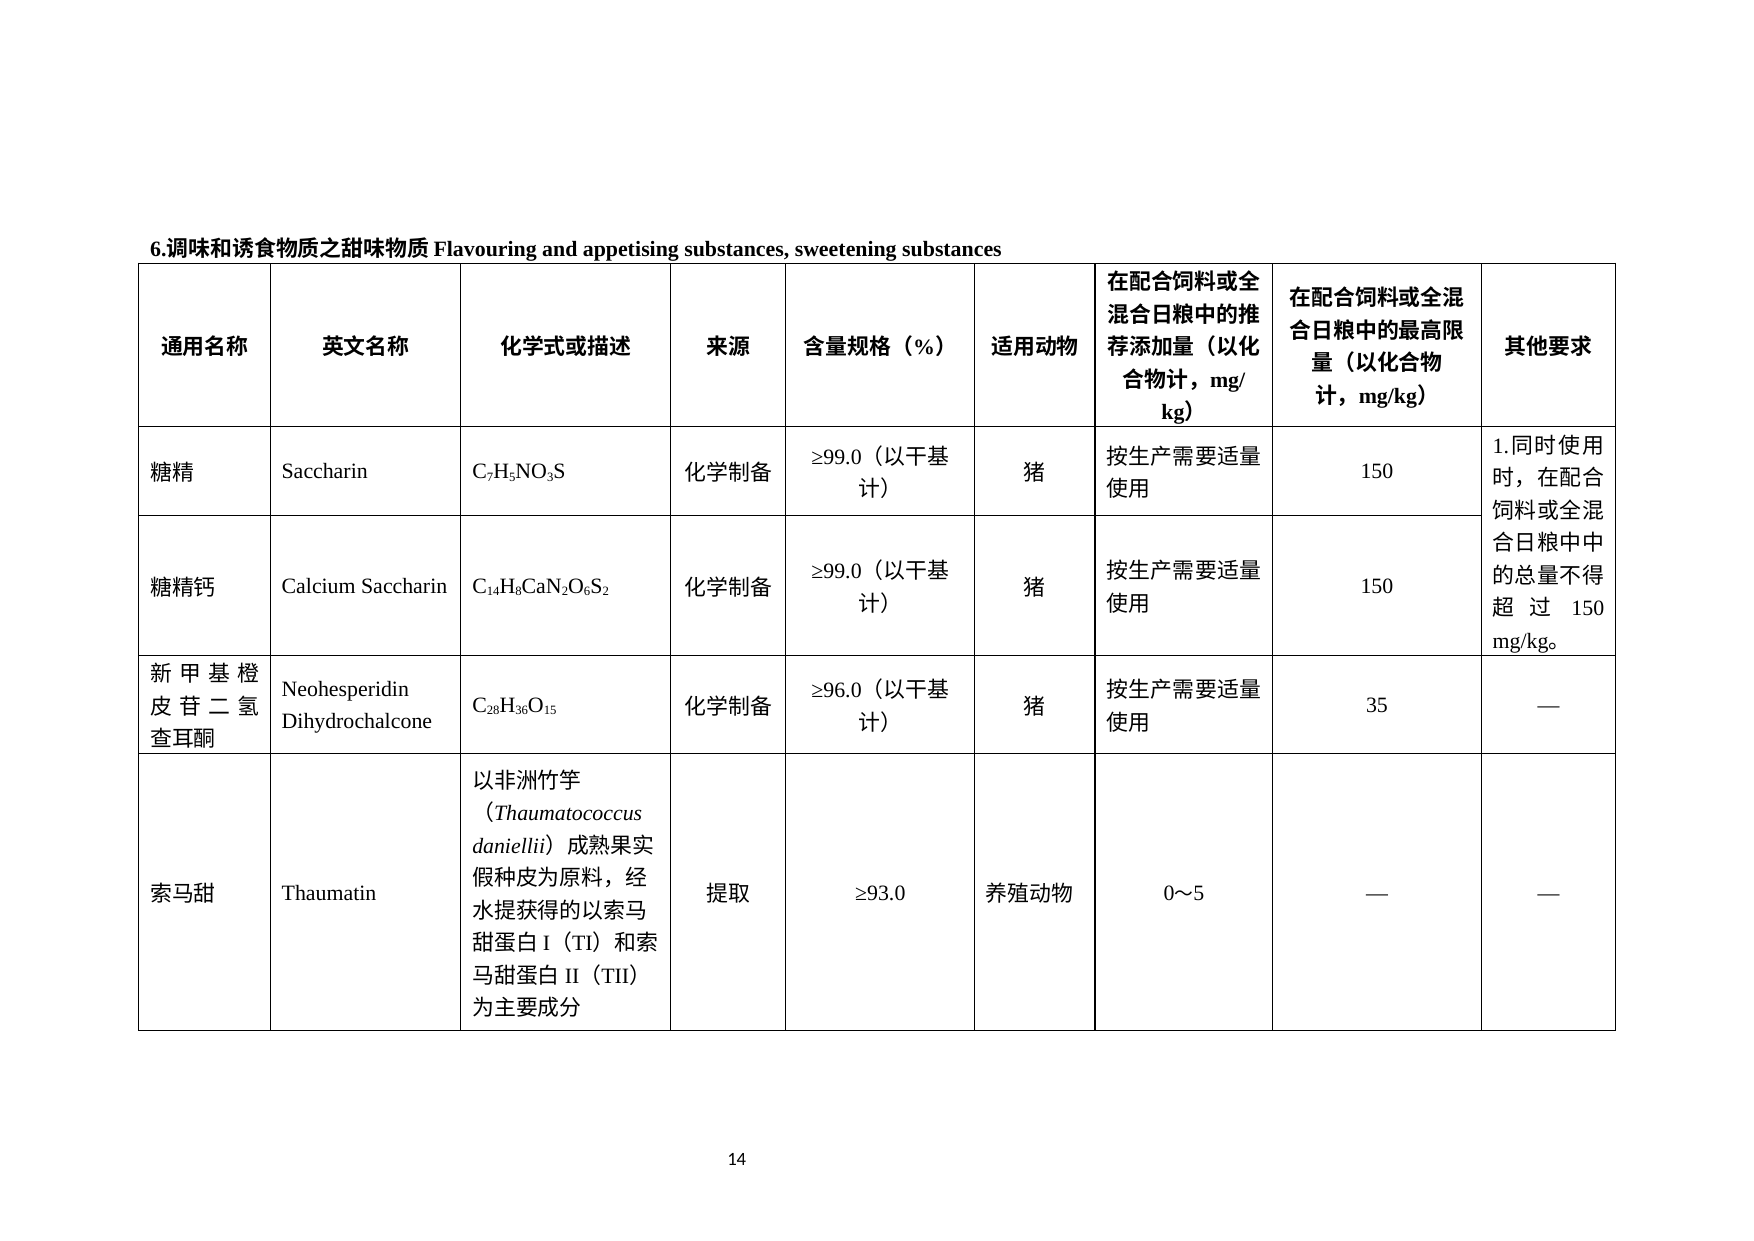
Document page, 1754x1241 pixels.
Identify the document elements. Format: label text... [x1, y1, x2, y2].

table_cell 猪 [975, 516, 1094, 655]
table_cell 1.同时使用时，在配合饲料或全混合日粮中中的总量不得超过150 mg/kg。 [1482, 427, 1615, 655]
table_cell C14H8CaN2O6S2 [461, 516, 670, 655]
table_cell ≥93.0 [786, 754, 974, 1030]
table_cell — [1482, 656, 1615, 753]
table_header 适用动物 [975, 264, 1094, 426]
table_cell Thaumatin [271, 754, 460, 1030]
table_cell 35 [1273, 656, 1481, 753]
table_cell 糖精 [139, 427, 270, 515]
table_header 英文名称 [271, 264, 460, 426]
table_cell 提取 [671, 754, 785, 1030]
table_cell 按生产需要适量使用 [1096, 427, 1272, 515]
table_cell Calcium Saccharin [271, 516, 460, 655]
table_cell — [1482, 754, 1615, 1030]
table_cell 糖精钙 [139, 516, 270, 655]
table_cell 化学制备 [671, 656, 785, 753]
table_cell 以非洲竹竽（Thaumatococcus daniellii）成熟果实假种皮为原料，经水提获得的以索马甜蛋白 I（TI）和索马甜蛋白 II（TII）为主要成分 [461, 754, 670, 1030]
table_cell 化学制备 [671, 427, 785, 515]
table_cell 养殖动物 [975, 754, 1094, 1030]
table_cell 150 [1273, 516, 1481, 655]
table_header 来源 [671, 264, 785, 426]
table_cell 150 [1273, 427, 1481, 515]
table_header 在配合饲料或全混合日粮中的推荐添加量（以化合物计，mg/kg） [1096, 264, 1272, 426]
table_cell ≥96.0（以干基计） [786, 656, 974, 753]
text 6.调味和诱食物质之甜味物质Flavouring and appetising substances, sweetening substances [150, 230, 1604, 263]
table_cell C7H5NO3S [461, 427, 670, 515]
table_cell — [1273, 754, 1481, 1030]
table_header 化学式或描述 [461, 264, 670, 426]
table_cell 按生产需要适量使用 [1096, 656, 1272, 753]
table_cell 猪 [975, 427, 1094, 515]
table_cell ≥99.0（以干基计） [786, 516, 974, 655]
table_cell Saccharin [271, 427, 460, 515]
table_cell 化学制备 [671, 516, 785, 655]
table_cell 猪 [975, 656, 1094, 753]
table_cell 索马甜 [139, 754, 270, 1030]
table_cell ≥99.0（以干基计） [786, 427, 974, 515]
table_cell Neohesperidin Dihydrochalcone [271, 656, 460, 753]
table_header 在配合饲料或全混合日粮中的最高限量（以化合物计，mg/kg） [1273, 264, 1481, 426]
table_header 含量规格（%） [786, 264, 974, 426]
table_cell 0～5 [1096, 754, 1272, 1030]
table_cell 新甲基橙皮苷二氢查耳酮 [139, 656, 270, 753]
table_cell 按生产需要适量使用 [1096, 516, 1272, 655]
table_cell C28H36O15 [461, 656, 670, 753]
table_header 其他要求 [1482, 264, 1615, 426]
table_header 通用名称 [139, 264, 270, 426]
